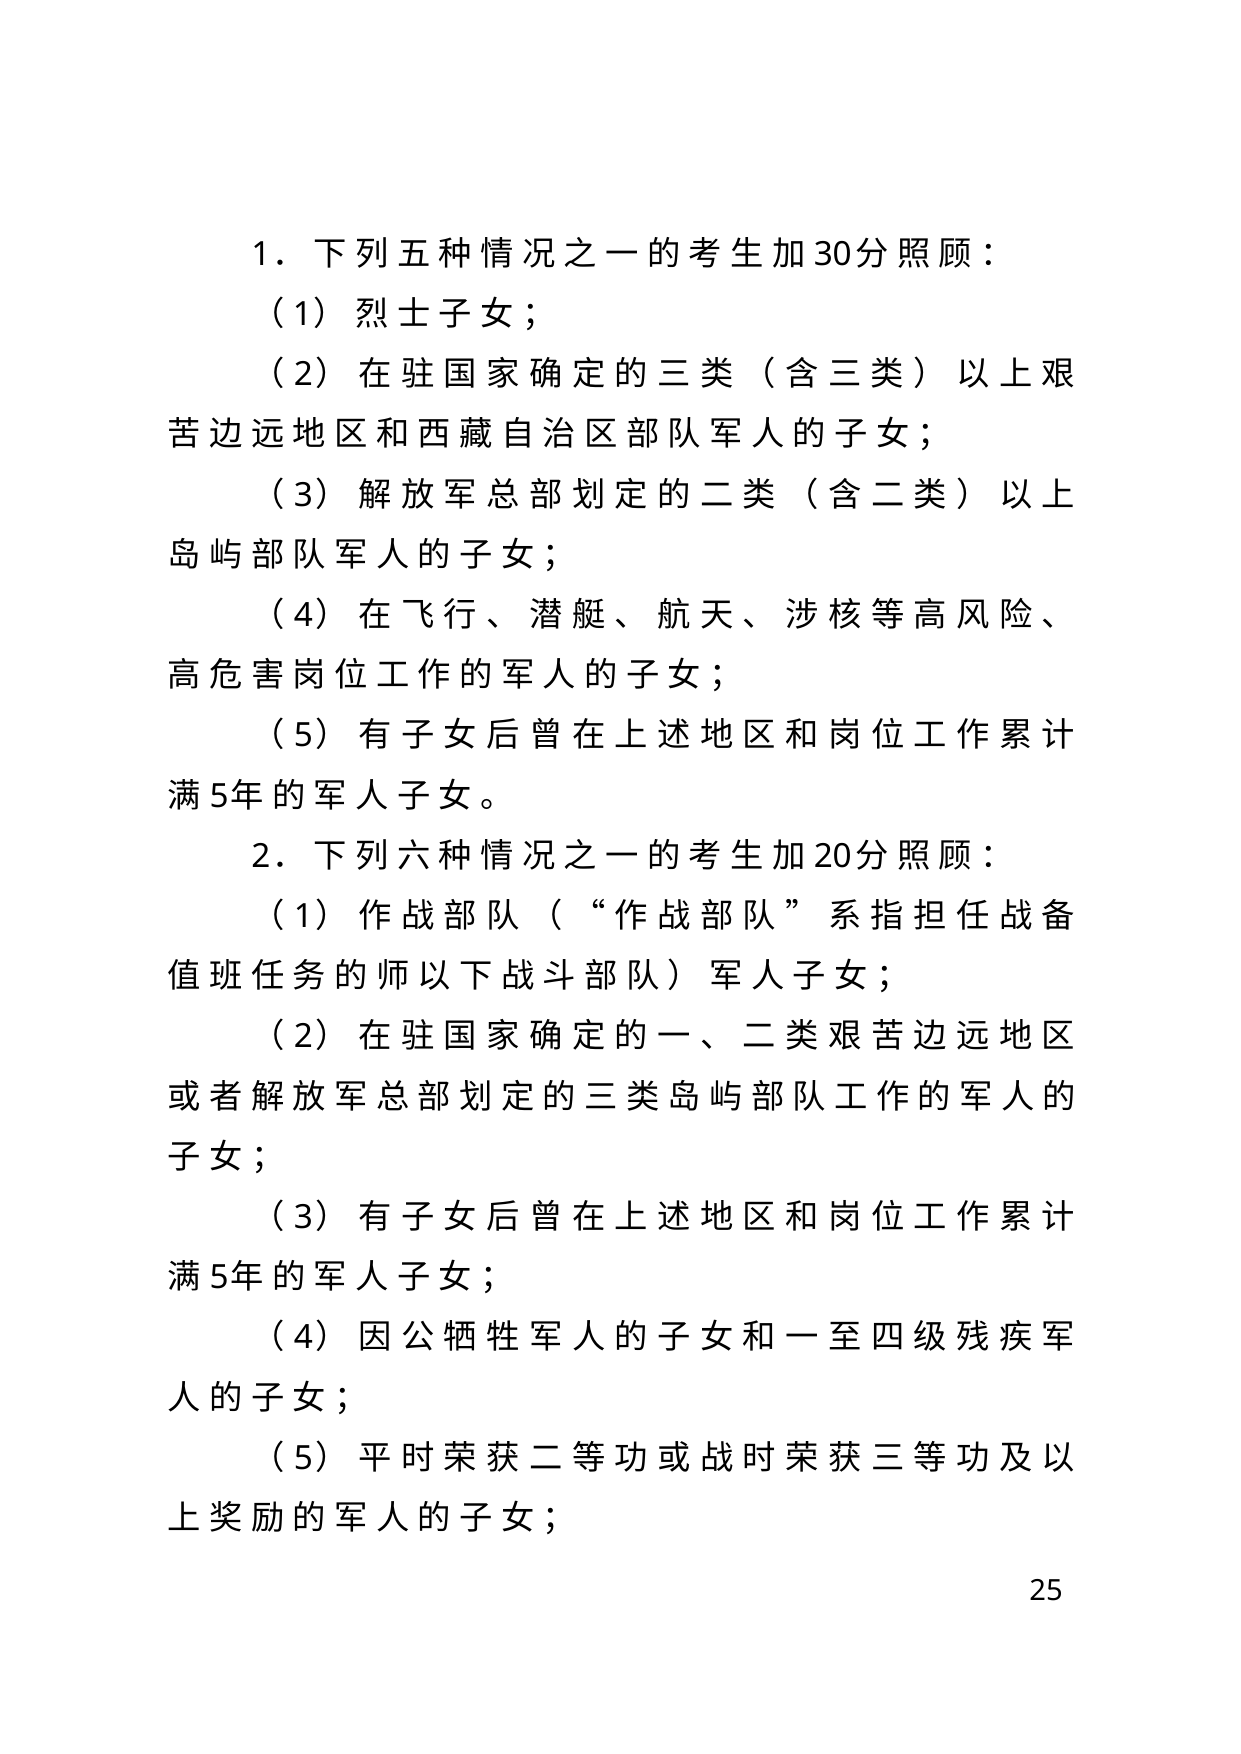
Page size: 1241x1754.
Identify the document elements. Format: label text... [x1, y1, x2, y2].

text （1）烈士子女； [168, 281, 1084, 341]
text （4）在飞行、潜艇、航天、涉核等高风险、高危害岗位工作的军人的子女； [168, 582, 1084, 702]
text （1）作战部队（“作战部队”系指担任战备值班任务的师以下战斗部队）军人子女； [168, 883, 1084, 1003]
text （3）解放军总部划定的二类（含二类）以上岛屿部队军人的子女； [168, 461, 1084, 582]
text （4）因公牺牲军人的子女和一至四级残疾军人的子女； [168, 1304, 1084, 1425]
text （5）平时荣获二等功或战时荣获三等功及以上奖励的军人的子女； [168, 1425, 1084, 1545]
text （3）有子女后曾在上述地区和岗位工作累计满5年的军人子女； [168, 1184, 1084, 1304]
text 2．下列六种情况之一的考生加20分照顾： [168, 823, 1084, 883]
text （5）有子女后曾在上述地区和岗位工作累计满5年的军人子女。 [168, 702, 1084, 823]
text 1．下列五种情况之一的考生加30分照顾： [168, 221, 1084, 281]
text （2）在驻国家确定的一、二类艰苦边远地区或者解放军总部划定的三类岛屿部队工作的军人的子女； [168, 1003, 1084, 1184]
text （2）在驻国家确定的三类（含三类）以上艰苦边远地区和西藏自治区部队军人的子女； [168, 341, 1084, 461]
